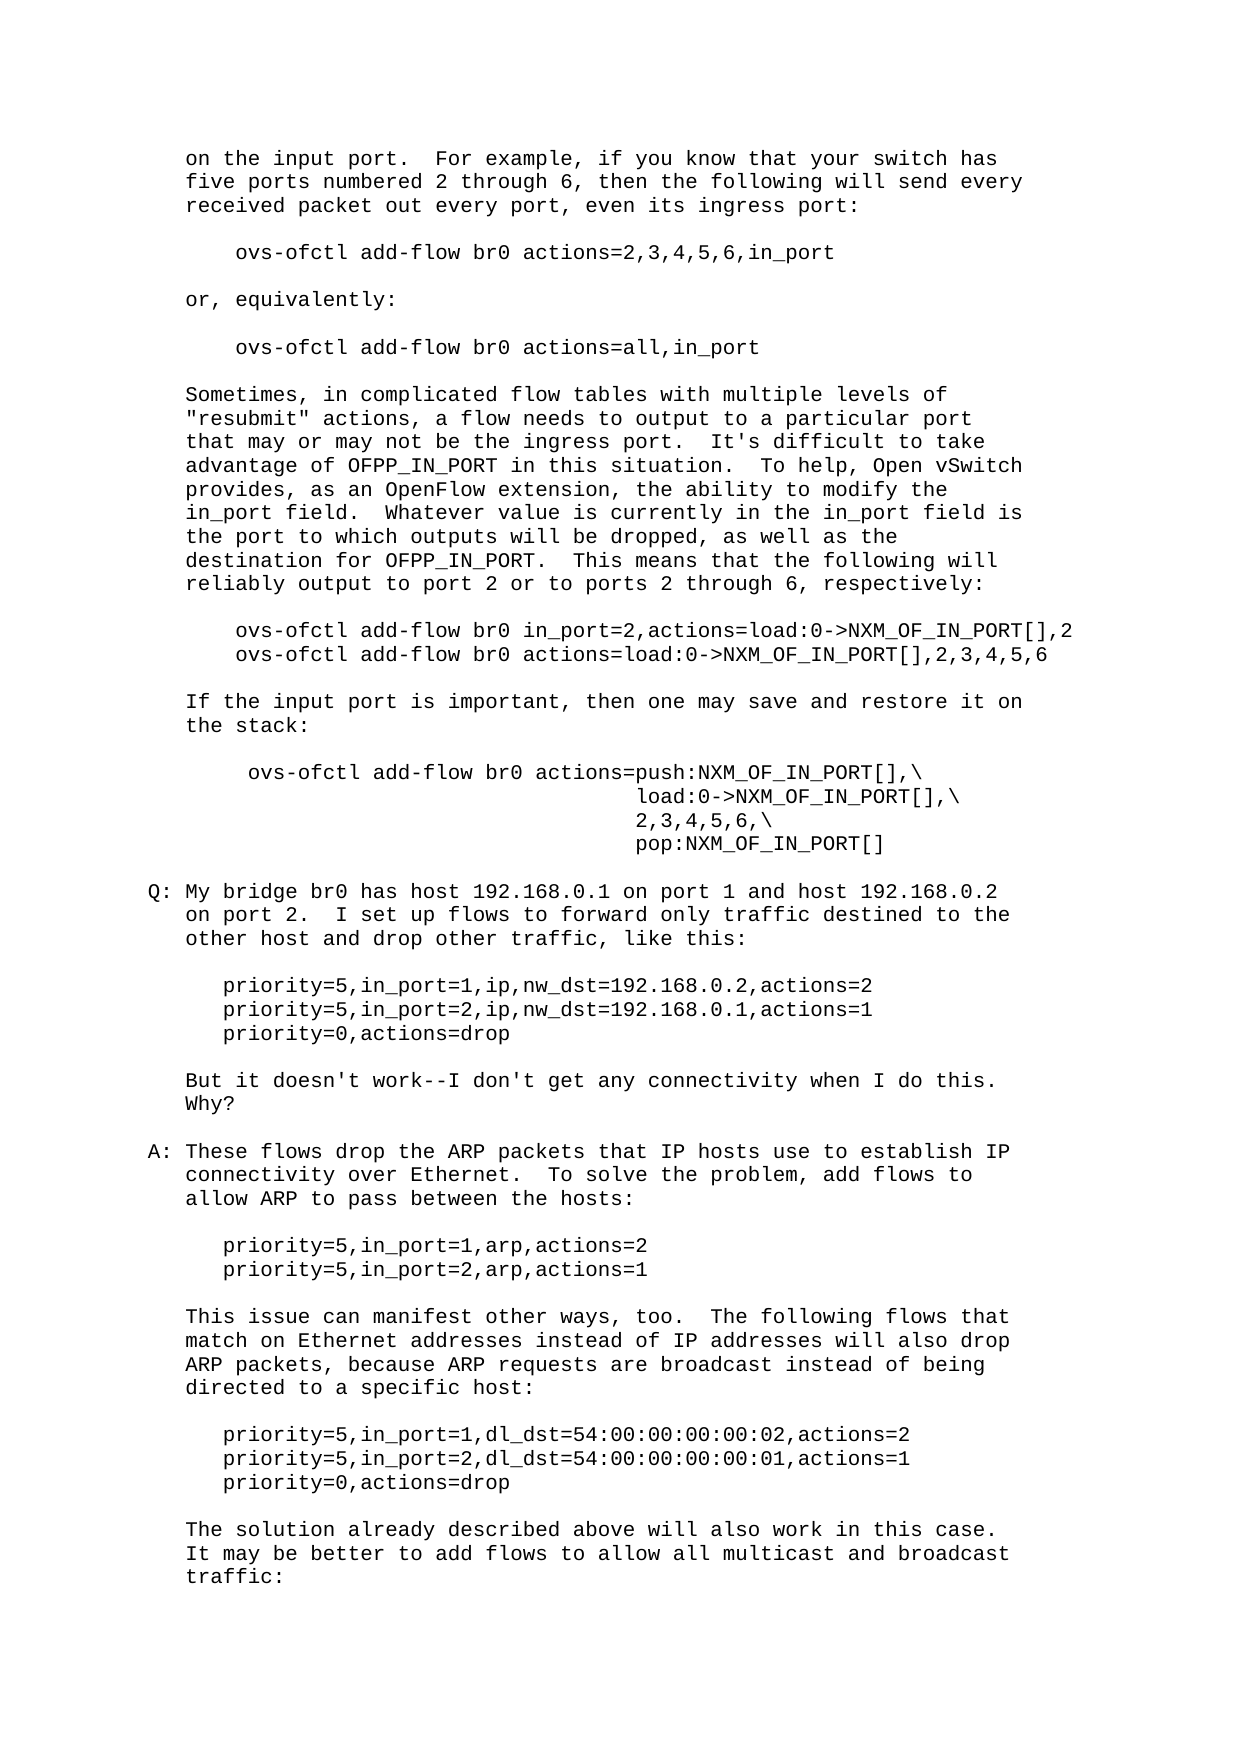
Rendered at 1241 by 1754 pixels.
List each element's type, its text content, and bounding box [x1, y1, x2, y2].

text ovs-ofctl add-flow br0 actions=all,in_port [148, 337, 1093, 360]
text Why? [148, 1093, 1093, 1117]
text ovs-ofctl add-flow br0 actions=push:NXM_OF_IN_PORT[],\ [148, 762, 1093, 786]
text on the input port. For example, if you know that your switch has [148, 148, 1093, 171]
text ARP packets, because ARP requests are broadcast instead of being [148, 1353, 1093, 1377]
text priority=5,in_port=1,ip,nw_dst=192.168.0.2,actions=2 [148, 975, 1093, 999]
text directed to a specific host: [148, 1377, 1093, 1401]
text But it doesn't work--I don't get any connectivity when I do this. [148, 1070, 1093, 1093]
text advantage of OFPP_IN_PORT in this situation. To help, Open vSwitch [148, 455, 1093, 479]
text Q: My bridge br0 has host 192.168.0.1 on port 1 and host 192.168.0.2 [148, 881, 1093, 904]
text priority=0,actions=drop [148, 1022, 1093, 1046]
text received packet out every port, even its ingress port: [148, 195, 1093, 218]
text connectivity over Ethernet. To solve the problem, add flows to [148, 1164, 1093, 1188]
text priority=5,in_port=1,arp,actions=2 [148, 1235, 1093, 1259]
text allow ARP to pass between the hosts: [148, 1188, 1093, 1212]
text ovs-ofctl add-flow br0 actions=load:0->NXM_OF_IN_PORT[],2,3,4,5,6 [148, 644, 1093, 668]
text "resubmit" actions, a flow needs to output to a particular port [148, 408, 1093, 431]
text priority=0,actions=drop [148, 1472, 1093, 1495]
text pop:NXM_OF_IN_PORT[] [148, 833, 1093, 857]
text that may or may not be the ingress port. It's difficult to take [148, 431, 1093, 455]
text If the input port is important, then one may save and restore it on [148, 691, 1093, 715]
text load:0->NXM_OF_IN_PORT[],\ [148, 786, 1093, 810]
text traffic: [148, 1566, 1093, 1590]
text A: These flows drop the ARP packets that IP hosts use to establish IP [148, 1141, 1093, 1164]
text Sometimes, in complicated flow tables with multiple levels of [148, 384, 1093, 408]
text other host and drop other traffic, like this: [148, 928, 1093, 952]
text ovs-ofctl add-flow br0 actions=2,3,4,5,6,in_port [148, 242, 1093, 266]
text the stack: [148, 715, 1093, 739]
text on port 2. I set up flows to forward only traffic destined to the [148, 904, 1093, 928]
text the port to which outputs will be dropped, as well as the [148, 526, 1093, 549]
text This issue can manifest other ways, too. The following flows that [148, 1306, 1093, 1330]
text destination for OFPP_IN_PORT. This means that the following will [148, 549, 1093, 573]
text 2,3,4,5,6,\ [148, 810, 1093, 833]
text ovs-ofctl add-flow br0 in_port=2,actions=load:0->NXM_OF_IN_PORT[],2 [148, 621, 1093, 644]
text provides, as an OpenFlow extension, the ability to modify the [148, 479, 1093, 502]
text five ports numbered 2 through 6, then the following will send every [148, 171, 1093, 195]
text priority=5,in_port=2,dl_dst=54:00:00:00:00:01,actions=1 [148, 1448, 1093, 1472]
text or, equivalently: [148, 289, 1093, 313]
text The solution already described above will also work in this case. [148, 1519, 1093, 1543]
text priority=5,in_port=1,dl_dst=54:00:00:00:00:02,actions=2 [148, 1424, 1093, 1448]
text in_port field. Whatever value is currently in the in_port field is [148, 502, 1093, 526]
text priority=5,in_port=2,ip,nw_dst=192.168.0.1,actions=1 [148, 999, 1093, 1022]
text priority=5,in_port=2,arp,actions=1 [148, 1259, 1093, 1283]
text match on Ethernet addresses instead of IP addresses will also drop [148, 1330, 1093, 1353]
text reliably output to port 2 or to ports 2 through 6, respectively: [148, 573, 1093, 597]
text It may be better to add flows to allow all multicast and broadcast [148, 1543, 1093, 1566]
